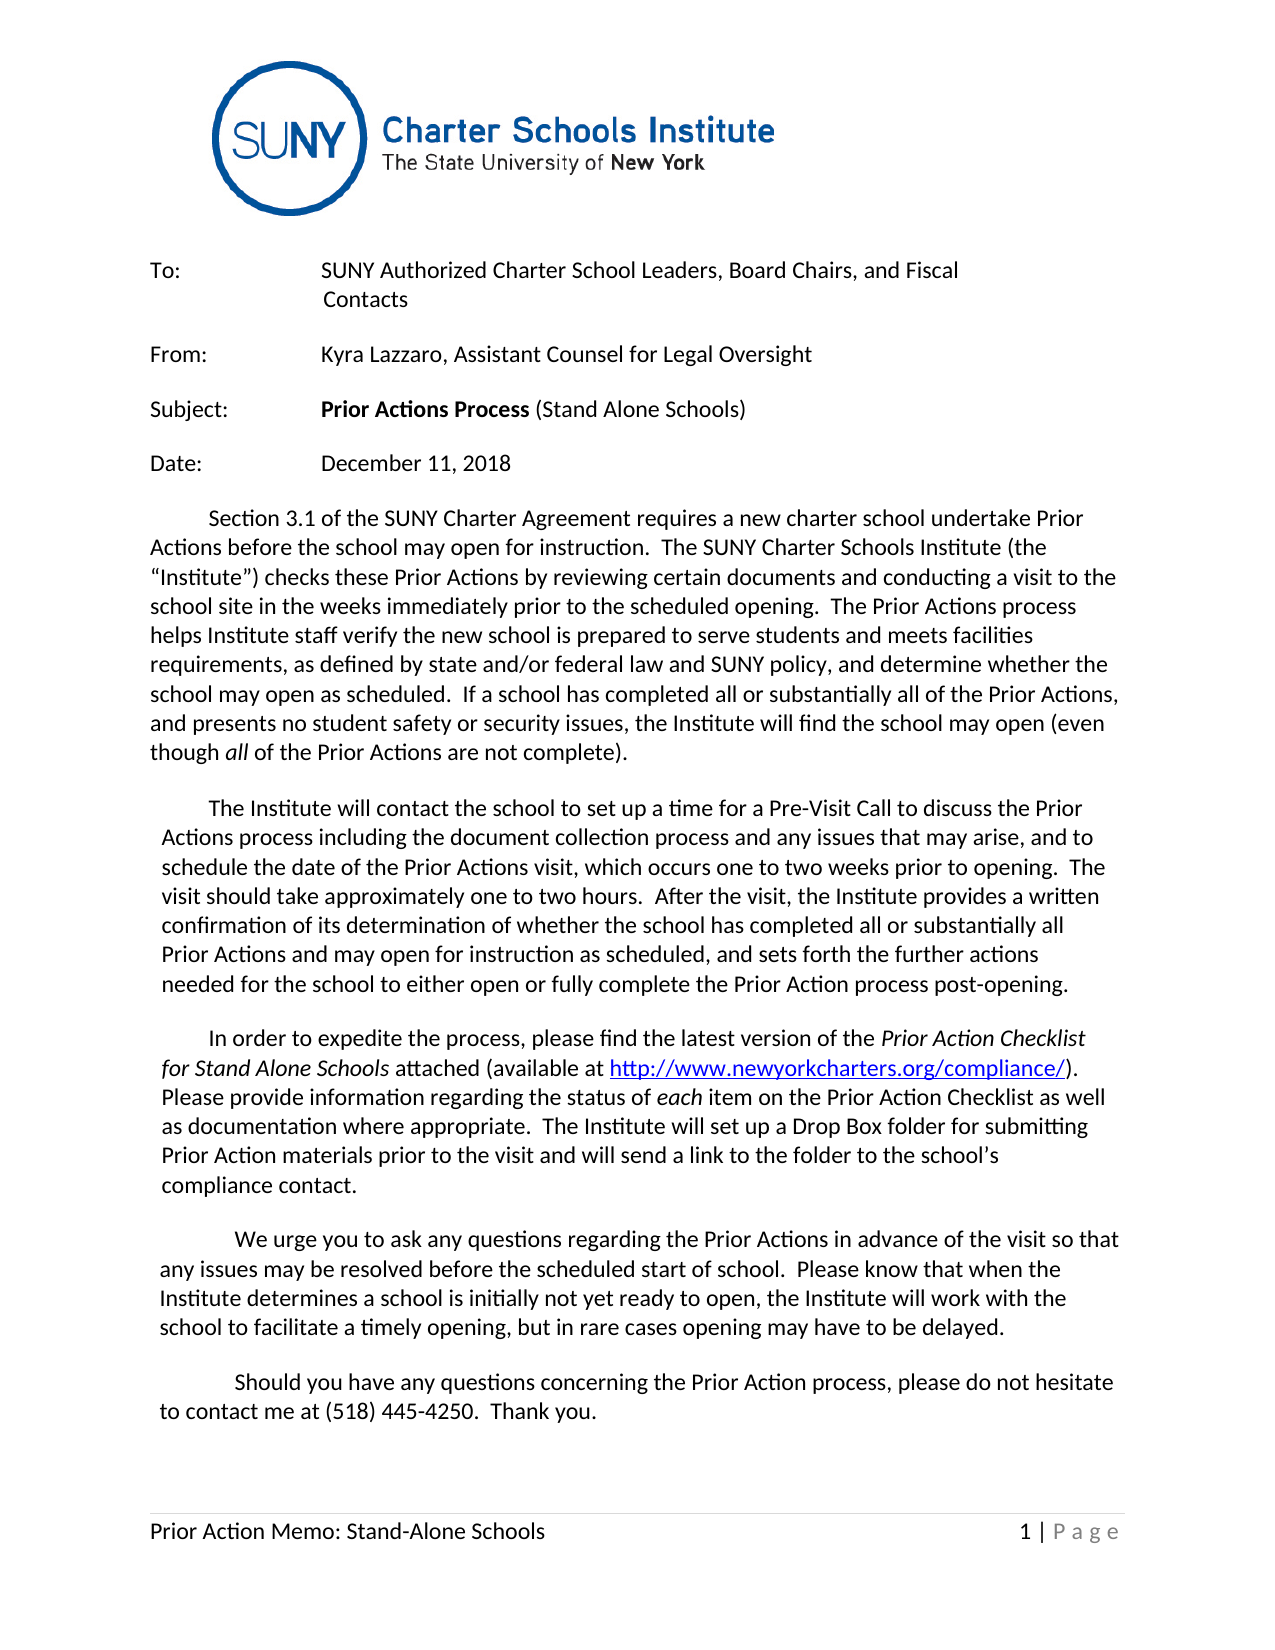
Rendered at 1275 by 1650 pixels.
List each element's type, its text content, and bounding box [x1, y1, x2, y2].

text Section 3.1 of the SUNY Charter Agreement requires a new charter school undertake Prior Actions before the school may open for instruction. The SUNY Charter Schools Institute (the “Institute”) checks these Prior Actions by reviewing certain documents and conducting a visit to the school site in the weeks immediately prior to the scheduled opening. The Prior Actions process helps Institute staff verify the new school is prepared to serve students and meets facilities requirements, as defined by state and/or federal law and SUNY policy, and determine whether the school may open as scheduled. If a school has completed all or substantially all of the Prior Actions, and presents no student safety or security issues, the Institute will find the school may open (even though all of the Prior Actions are not complete). [150, 503, 1125, 766]
text The Institute will contact the school to set up a time for a Pre-Visit Call to discuss the Prior Actions process including the document collection process and any issues that may arise, and to schedule the date of the Prior Actions visit, which occurs one to two weeks prior to opening. The visit should take approximately one to two hours. After the visit, the Institute provides a written confirmation of its determination of whether the school has completed all or substantially all Prior Actions and may open for instruction as scheduled, and sets forth the further actions needed for the school to either open or fully complete the Prior Action process post-opening. [161, 793, 1113, 998]
text Should you have any questions concerning the Prior Action process, please do not hesitate to contact me at (518) 445-4250. Thank you. [159, 1367, 1125, 1425]
picture [201, 52, 785, 225]
text To: SUNY Authorized Charter School Leaders, Board Chairs, and Fiscal Contacts [150, 255, 1033, 313]
text Subject: Prior Actions Process (Stand Alone Schools) [150, 394, 1125, 423]
text In order to expedite the process, please find the latest version of the Prior Action Checklist for Stand Alone Schools attached (available at http://www.newyorkcharters.org/compliance/). Please provide information regarding the status of each item on the Prior Action Checklist as well as documentation where appropriate. The Institute will set up a Drop Box folder for submitting Prior Action materials prior to the visit and will send a link to the folder to the school’s compliance contact. [161, 1023, 1113, 1199]
text Date: December 11, 2018 [150, 448, 1125, 478]
text We urge you to ask any questions regarding the Prior Actions in advance of the visit so that any issues may be resolved before the scheduled start of school. Please know that when the Institute determines a school is initially not yet ready to open, the Institute will work with the school to facilitate a timely opening, but in rare cases opening may have to be delayed. [159, 1224, 1125, 1341]
text From: Kyra Lazzaro, Assistant Counsel for Legal Oversight [150, 339, 1034, 368]
